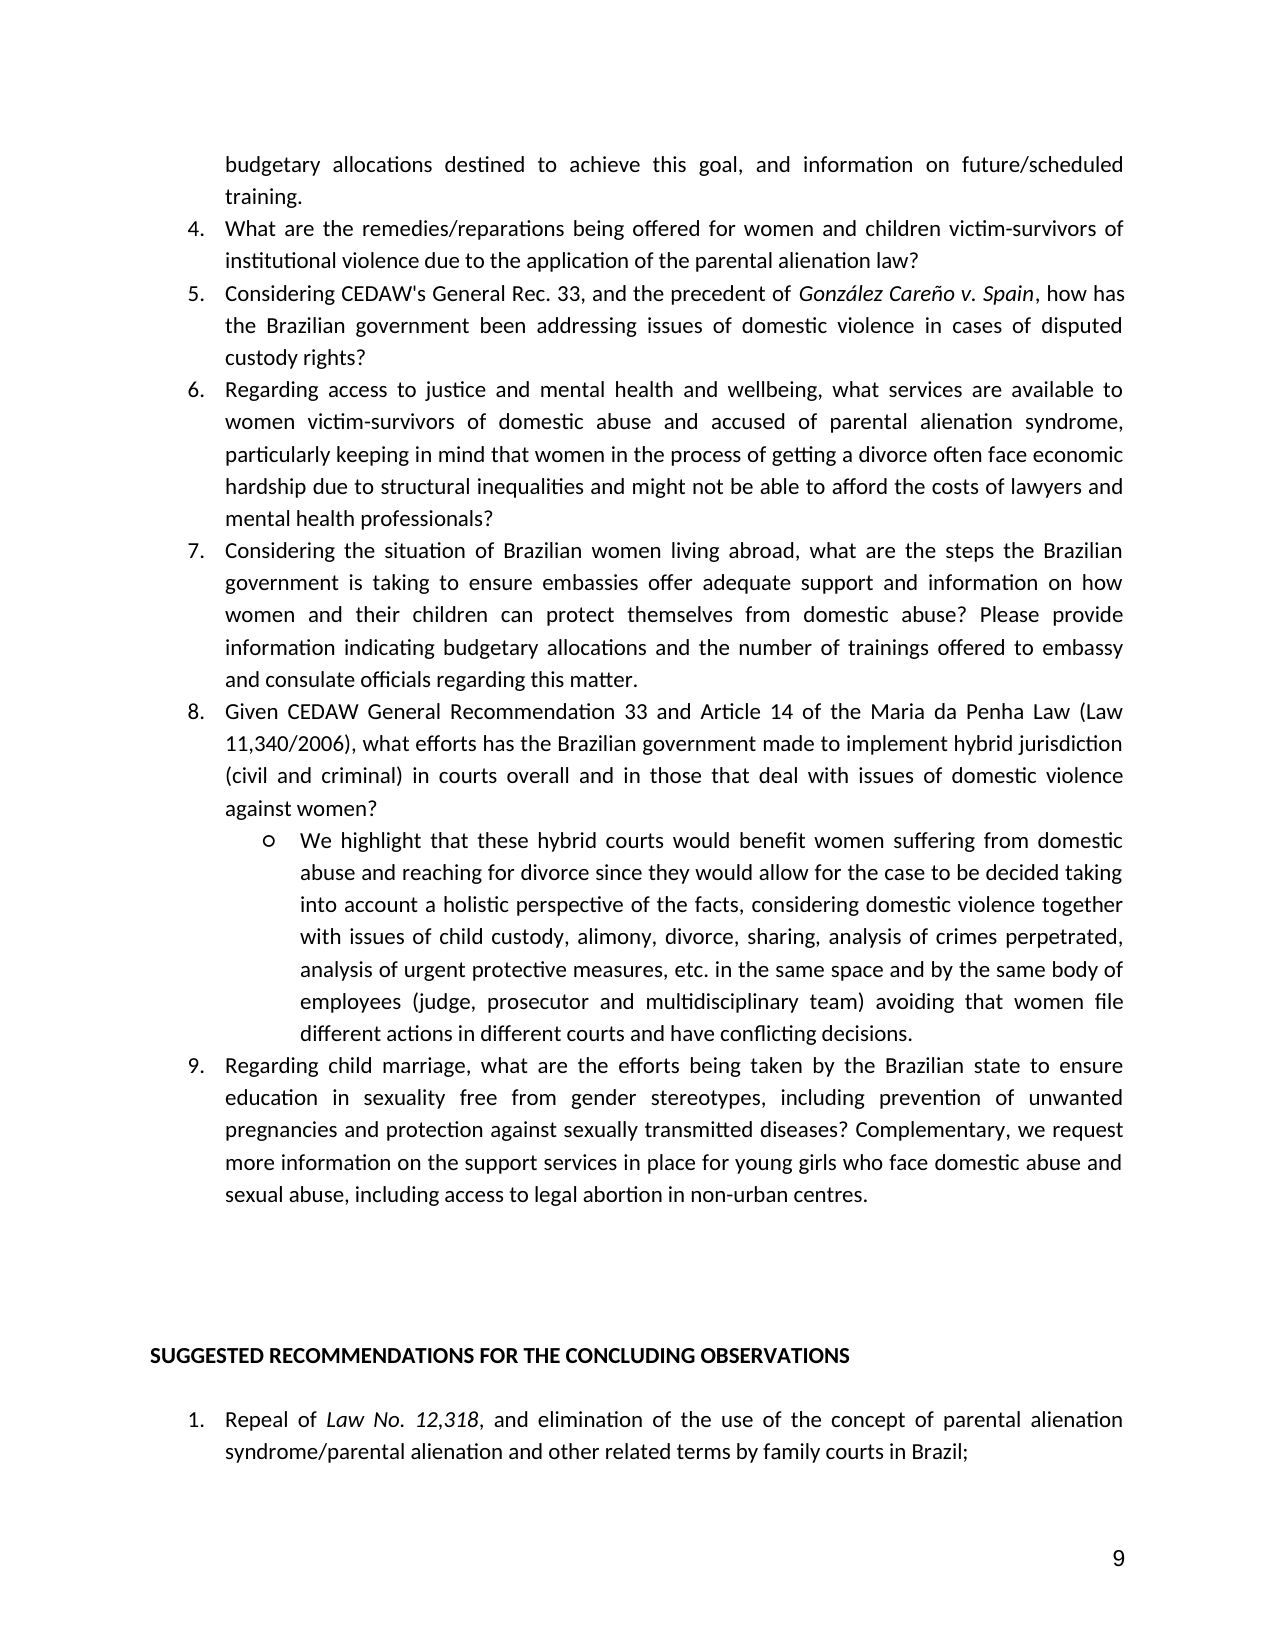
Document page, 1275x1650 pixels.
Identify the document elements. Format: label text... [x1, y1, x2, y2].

list Regarding access to justice and mental health and wellbeing, what services are available to women victim-survivors of domestic abuse and accused of parental alienation syndrome, particularly keeping in mind that women in the process of getting a divorce often face economic hardship due to structural inequalities and might not be able to afford the costs of lawyers and mental health professionals? [187, 375, 1125, 532]
list Considering CEDAW's General Rec. 33, and the precedent of González Careño v. Spain, how has the Brazilian government been addressing issues of domestic violence in cases of disputed custody rights? [187, 279, 1125, 371]
list Repeal of Law No. 12,318, and elimination of the use of the concept of parental alienation syndrome/parental alienation and other related terms by family courts in Brazil; [187, 1405, 1125, 1466]
text SUGGESTED RECOMMENDATIONS FOR THE CONCLUDING OBSERVATIONS [150, 1341, 1125, 1369]
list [187, 150, 1125, 210]
list Given CEDAW General Recommendation 33 and Article 14 of the Maria da Penha Law (Law 11,340/2006), what efforts has the Brazilian government made to implement hybrid jurisdiction (civil and criminal) in courts overall and in those that deal with issues of domestic violence against women? [187, 697, 1125, 822]
list We highlight that these hybrid courts would benefit women suffering from domestic abuse and reaching for divorce since they would allow for the case to be decided taking into account a holistic perspective of the facts, considering domestic violence together with issues of child custody, alimony, divorce, sharing, analysis of crimes perpetrated, analysis of urgent protective measures, etc. in the same space and by the same body of employees (judge, prosecutor and multidisciplinary team) avoiding that women file different actions in different courts and have conflicting decisions. [262, 826, 1125, 1047]
list What are the remedies/reparations being offered for women and children victim-survivors of institutional violence due to the application of the parental alienation law? [187, 214, 1125, 274]
list Considering the situation of Brazilian women living abroad, what are the steps the Brazilian government is taking to ensure embassies offer adequate support and information on how women and their children can protect themselves from domestic abuse? Please provide information indicating budgetary allocations and the number of trainings offered to embassy and consulate officials regarding this matter. [187, 536, 1125, 693]
list Regarding child marriage, what are the efforts being taken by the Brazilian state to ensure education in sexuality free from gender stereotypes, including prevention of unwanted pregnancies and protection against sexually transmitted diseases? Complementary, we request more information on the support services in place for young girls who face domestic abuse and sexual abuse, including access to legal abortion in non-urban centres. [187, 1051, 1125, 1208]
